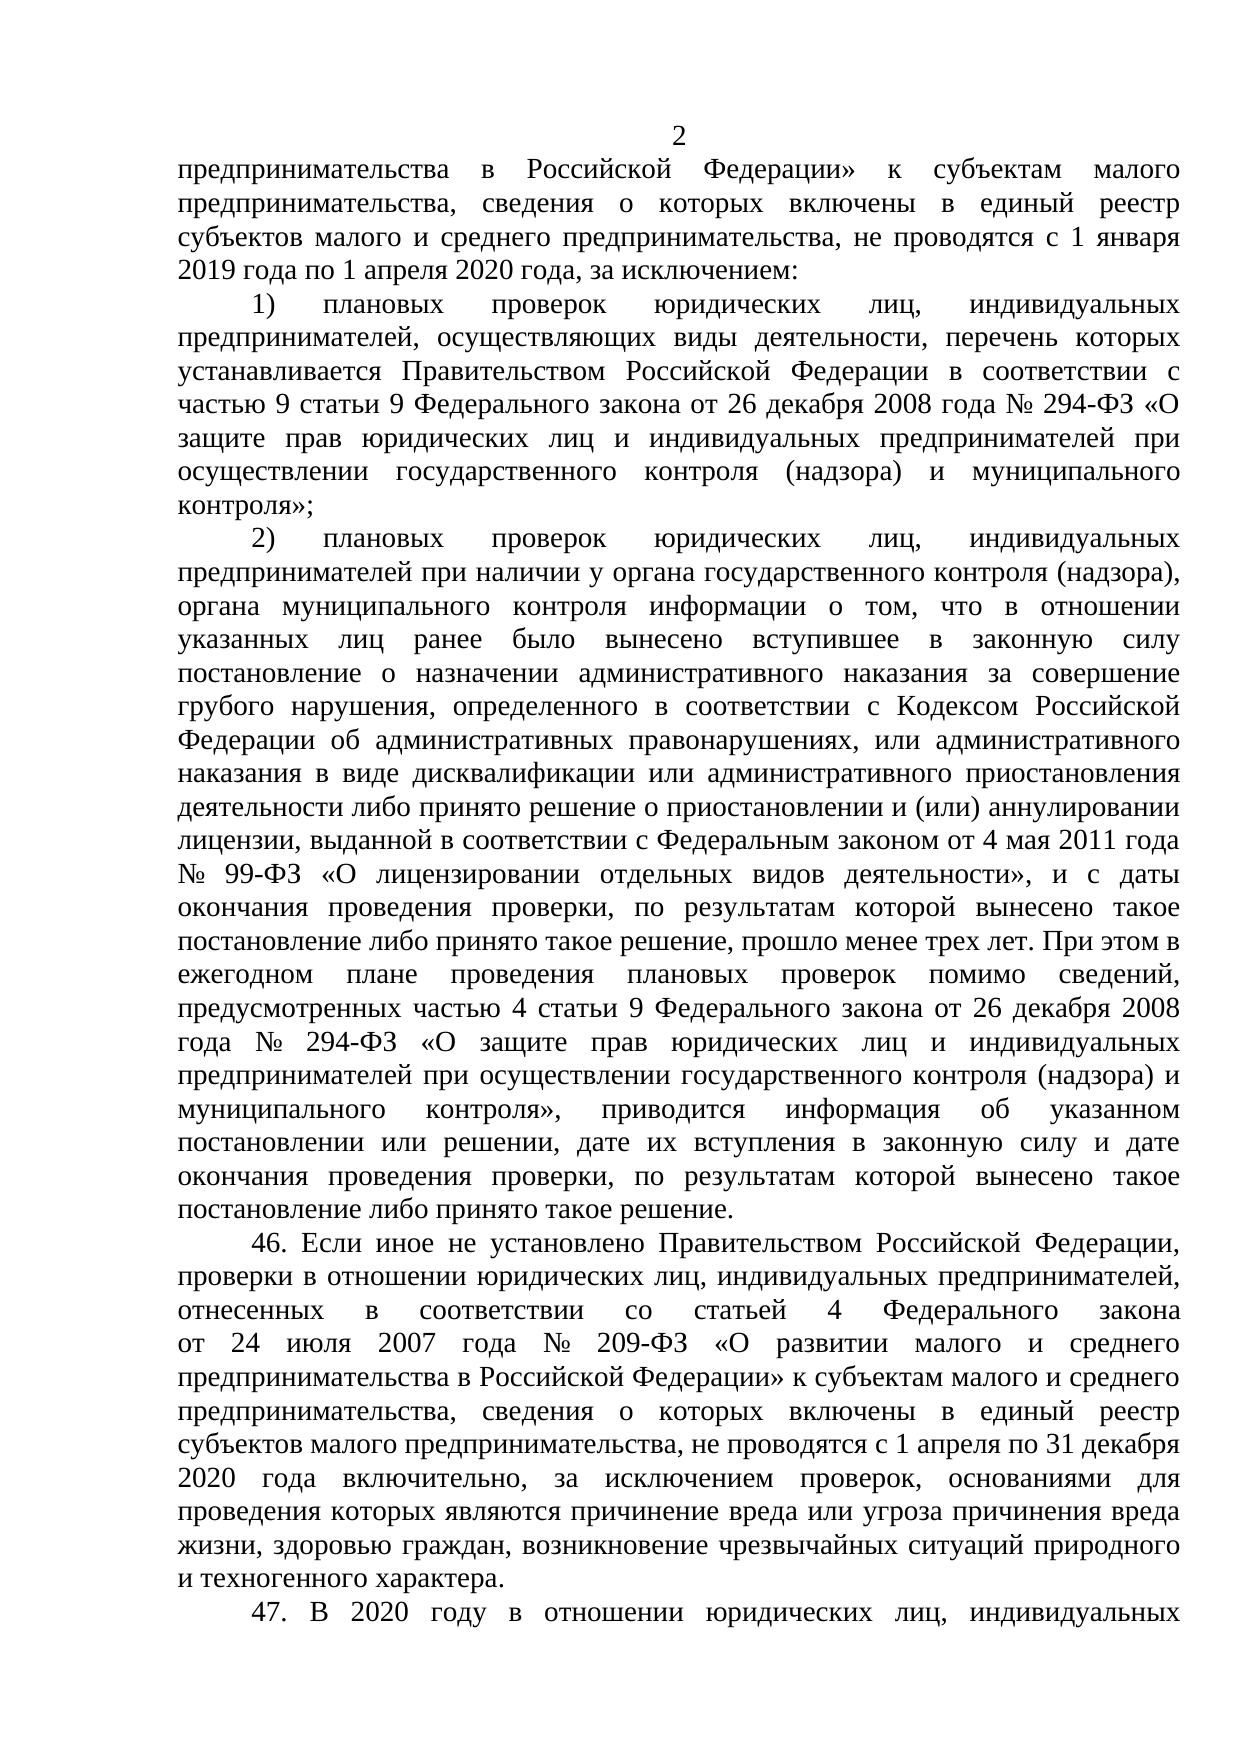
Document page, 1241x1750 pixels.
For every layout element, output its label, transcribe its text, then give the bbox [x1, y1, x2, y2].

text 46. Если иное не установлено Правительством Российской Федерации, проверки в отношении юридических лиц, индивидуальных предпринимателей, отнесенных в соответствии со статьей 4 Федерального закона от 24 июля 2007 года № 209-ФЗ «О развитии малого и среднего предпринимательства в Российской Федерации» к субъектам малого и среднего предпринимательства, сведения о которых включены в единый реестр субъектов малого предпринимательства, не проводятся с 1 апреля по 31 декабря 2020 года включительно, за исключением проверок, основаниями для проведения которых являются причинение вреда или угроза причинения вреда жизни, здоровью граждан, возникновение чрезвычайных ситуаций природного и техногенного характера. [177, 1225, 1181, 1594]
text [177, 152, 1181, 286]
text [177, 1594, 1181, 1627]
text 1) плановых проверок юридических лиц, индивидуальных предпринимателей, осуществляющих виды деятельности, перечень которых устанавливается Правительством Российской Федерации в соответствии с частью 9 статьи 9 Федерального закона от 26 декабря 2008 года № 294-ФЗ «О защите прав юридических лиц и индивидуальных предпринимателей при осуществлении государственного контроля (надзора) и муниципального контроля»; [177, 286, 1181, 521]
text 2) плановых проверок юридических лиц, индивидуальных предпринимателей при наличии у органа государственного контроля (надзора), органа муниципального контроля информации о том, что в отношении указанных лиц ранее было вынесено вступившее в законную силу постановление о назначении административного наказания за совершение грубого нарушения, определенного в соответствии с Кодексом Российской Федерации об административных правонарушениях, или административного наказания в виде дисквалификации или административного приостановления деятельности либо принято решение о приостановлении и (или) аннулировании лицензии, выданной в соответствии с Федеральным законом от 4 мая 2011 года № 99-ФЗ «О лицензировании отдельных видов деятельности», и с даты окончания проведения проверки, по результатам которой вынесено такое постановление либо принято такое решение, прошло менее трех лет. При этом в ежегодном плане проведения плановых проверок помимо сведений, предусмотренных частью 4 статьи 9 Федерального закона от 26 декабря 2008 года № 294-ФЗ «О защите прав юридических лиц и индивидуальных предпринимателей при осуществлении государственного контроля (надзора) и муниципального контроля», приводится информация об указанном постановлении или решении, дате их вступления в законную силу и дате окончания проведения проверки, по результатам которой вынесено такое постановление либо принято такое решение. [177, 521, 1181, 1225]
